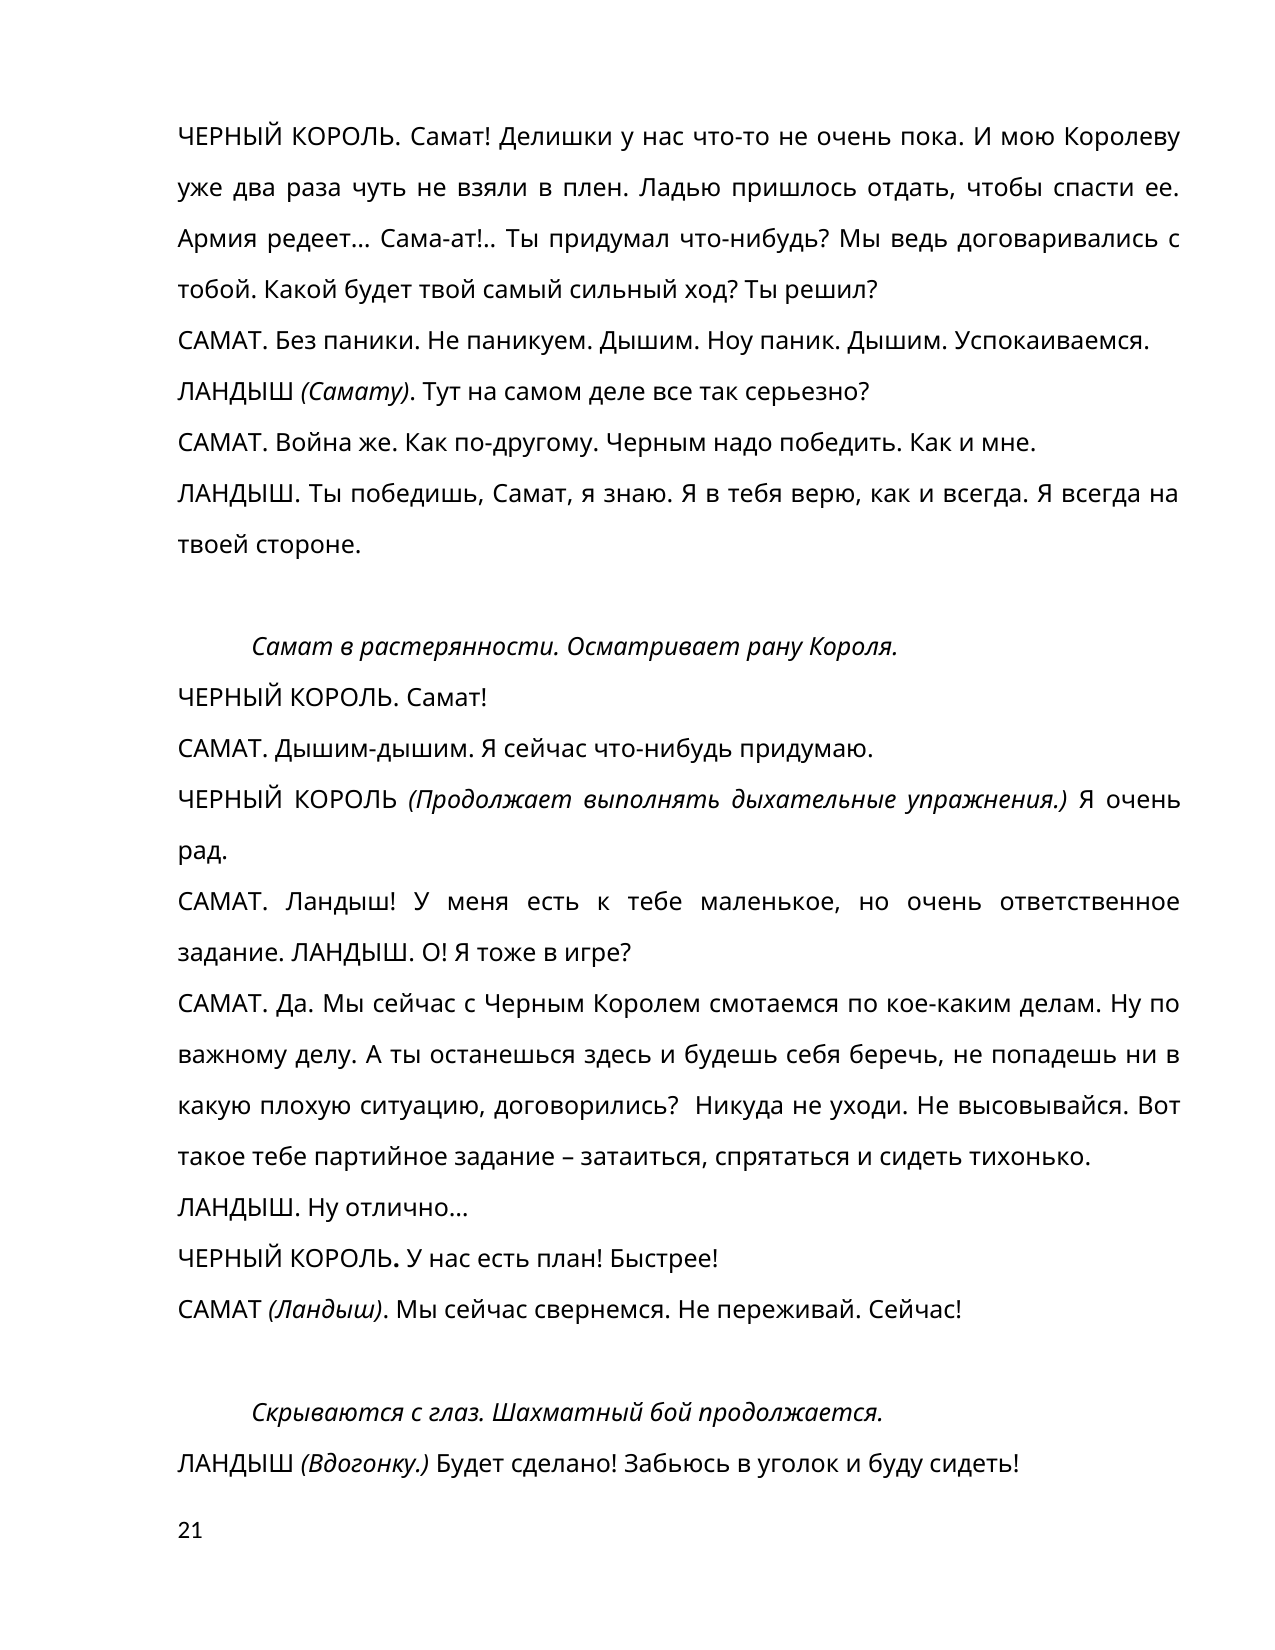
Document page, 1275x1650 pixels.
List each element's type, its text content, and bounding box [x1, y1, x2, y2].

text Самат в растерянности. Осматривает рану Короля. [177, 628, 1181, 663]
text ЧЕРНЫЙ КОРОЛЬ (Продолжает выполнять дыхательные упражнения.) Я очень рад. [177, 782, 1181, 867]
text ЛАНДЫШ. Ты победишь, Самат, я знаю. Я в тебя верю, как и всегда. Я всегда на твоей стороне. [177, 475, 1181, 561]
text ЧЕРНЫЙ КОРОЛЬ. У нас есть план! Быстрее! [177, 1241, 1181, 1275]
text САМАТ. Дышим-дышим. Я сейчас что-нибудь придумаю. [177, 731, 1181, 765]
text ЛАНДЫШ (Самату). Тут на самом деле все так серьезно? [177, 373, 1181, 407]
text ЧЕРНЫЙ КОРОЛЬ. Самат! Делишки у нас что-то не очень пока. И мою Королеву уже два раза чуть не взяли в плен. Ладью пришлось отдать, чтобы спасти ее. Армия редеет… Сама-ат!.. Ты придумал что-нибудь? Мы ведь договаривались с тобой. Какой будет твой самый сильный ход? Ты решил? [177, 118, 1181, 305]
text САМАТ. Без паники. Не паникуем. Дышим. Ноу паник. Дышим. Успокаиваемся. [177, 322, 1181, 356]
text ЧЕРНЫЙ КОРОЛЬ. Самат! [177, 679, 1181, 714]
text ЛАНДЫШ. Ну отлично… [177, 1190, 1181, 1224]
text САМАТ. Ландыш! У меня есть к тебе маленькое, но очень ответственное задание. ЛАНДЫШ. О! Я тоже в игре? [177, 884, 1181, 969]
text САМАТ. Да. Мы сейчас с Черным Королем смотаемся по кое-каким делам. Ну по важному делу. А ты останешься здесь и будешь себя беречь, не попадешь ни в какую плохую ситуацию, договорились? Никуда не уходи. Не высовывайся. Вот такое тебе партийное задание – затаиться, спрятаться и сидеть тихонько. [177, 986, 1181, 1173]
text САМАТ (Ландыш). Мы сейчас свернемся. Не переживай. Сейчас! [177, 1292, 1181, 1326]
text ЛАНДЫШ (Вдогонку.) Будет сделано! Забьюсь в уголок и буду сидеть! [177, 1445, 1181, 1479]
text Скрываются с глаз. Шахматный бой продолжается. [177, 1394, 1181, 1428]
text САМАТ. Война же. Как по-другому. Черным надо победить. Как и мне. [177, 424, 1181, 458]
